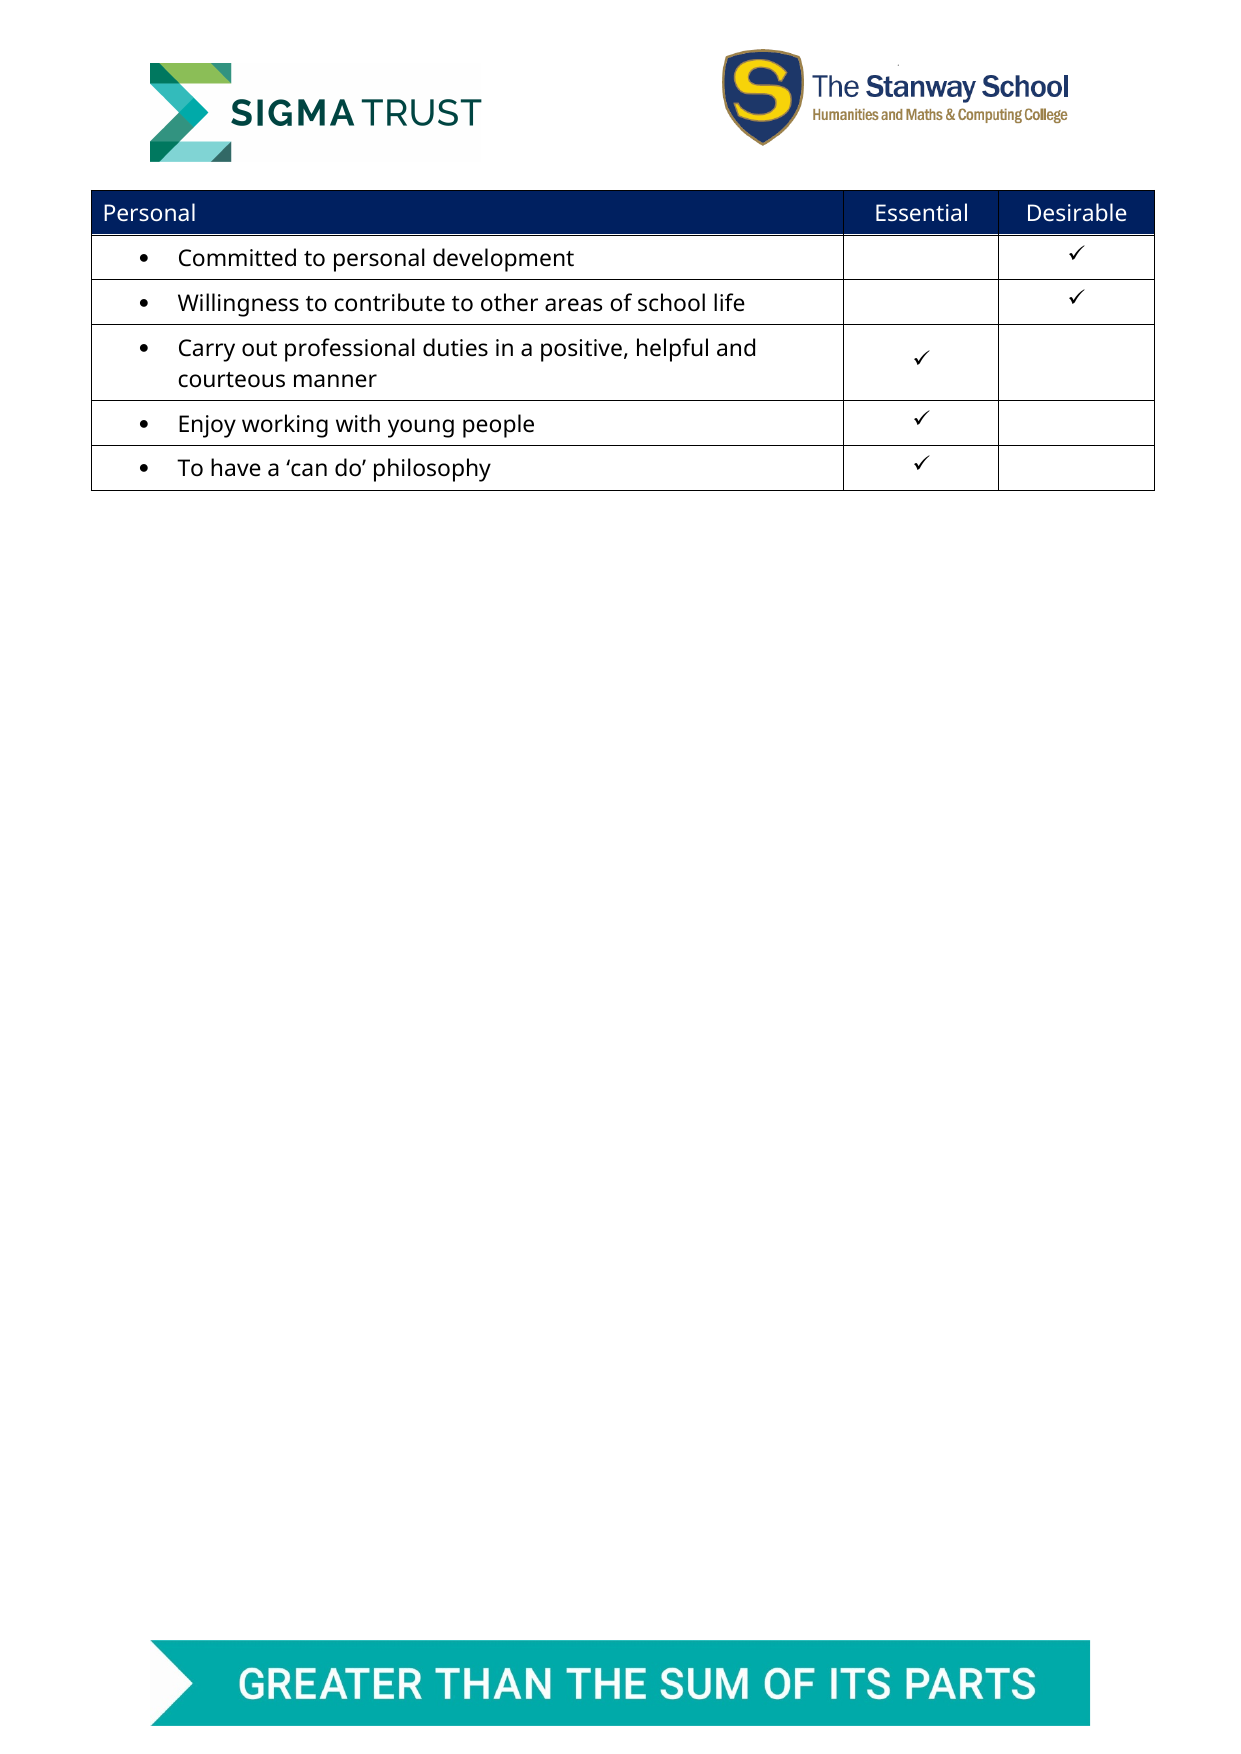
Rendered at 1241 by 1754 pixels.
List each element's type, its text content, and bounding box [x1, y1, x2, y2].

table_cell Desirable [999, 191, 1154, 234]
table_cell [999, 236, 1154, 279]
table_cell Essential [844, 191, 998, 234]
table_cell [844, 401, 998, 445]
table_cell To have a ‘can do’ philosophy [92, 446, 843, 490]
table_cell Willingness to contribute to other areas of school life [92, 280, 843, 324]
table_cell [999, 446, 1154, 490]
table_cell [999, 401, 1154, 445]
table_cell [999, 325, 1154, 400]
table_cell Personal [92, 191, 843, 234]
table_cell [844, 446, 998, 490]
table_cell Committed to personal development [92, 236, 843, 279]
table_cell [999, 280, 1154, 324]
table_cell [844, 280, 998, 324]
table_cell [844, 236, 998, 279]
table_cell Enjoy working with young people [92, 401, 843, 445]
picture [709, 30, 1089, 162]
table_cell [844, 325, 998, 400]
picture [150, 1640, 1091, 1726]
table_cell Carry out professional duties in a positive, helpful and courteous manner [92, 325, 843, 400]
picture [150, 63, 482, 162]
